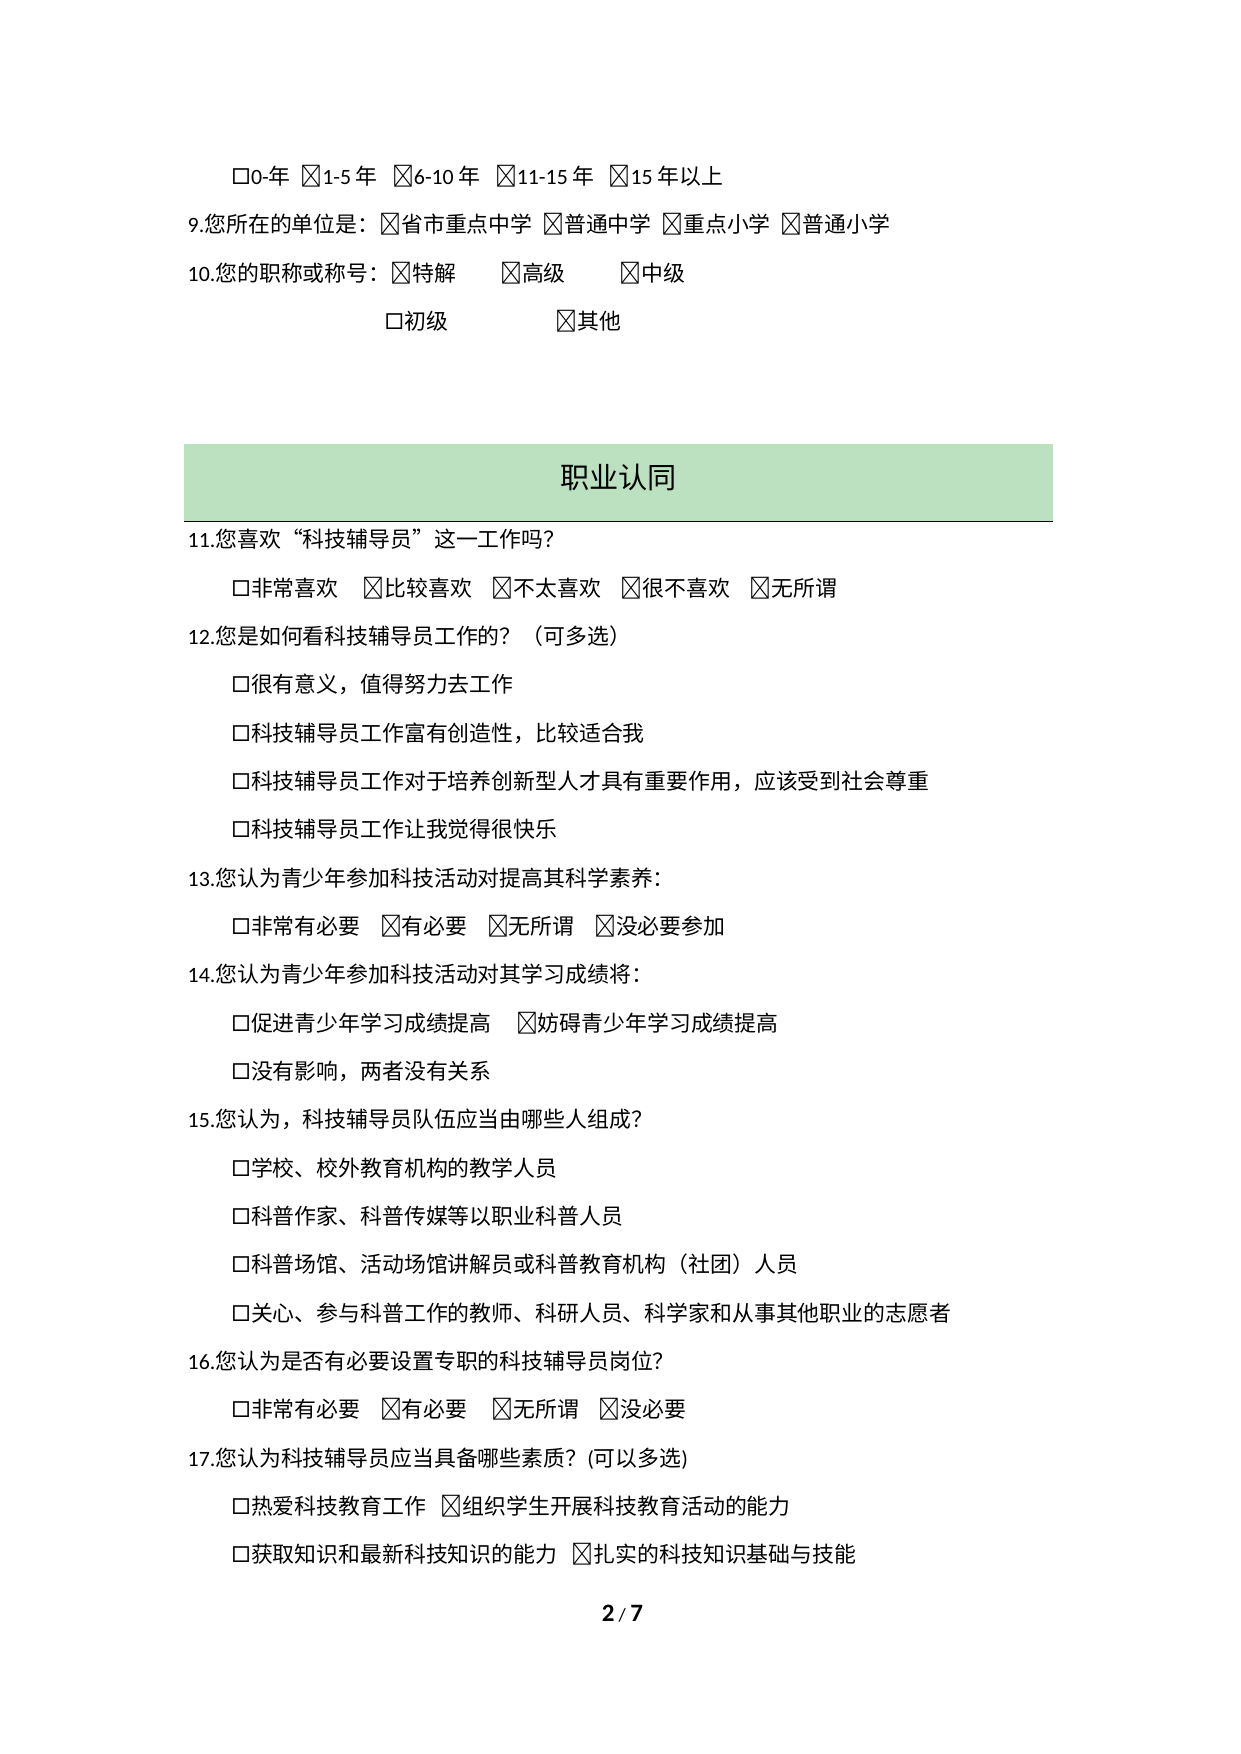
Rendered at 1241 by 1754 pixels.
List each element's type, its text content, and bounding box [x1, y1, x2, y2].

text 关心、参与科普工作的教师、科研人员、科学家和从事其他职业的志愿者 [187, 1295, 1053, 1328]
text 非常有必要 有必要 无所谓 没必要参加 [187, 909, 1053, 941]
text 科技辅导员工作富有创造性，比较适合我 [187, 715, 1053, 748]
text 获取知识和最新科技知识的能力 扎实的科技知识基础与技能 [187, 1537, 1053, 1569]
text 17.您认为科技辅导员应当具备哪些素质？(可以多选) [187, 1440, 1053, 1473]
text 非常有必要 有必要 无所谓 没必要 [187, 1392, 1053, 1424]
text 11.您喜欢“科技辅导员”这一工作吗？ [187, 522, 1053, 554]
text 非常喜欢 比较喜欢 不太喜欢 很不喜欢 无所谓 [187, 570, 1053, 603]
text 科技辅导员工作对于培养创新型人才具有重要作用，应该受到社会尊重 [187, 764, 1053, 796]
text 0-年 1-5年 6-10年 11-15年 15年以上 [187, 158, 1053, 191]
text 科普作家、科普传媒等以职业科普人员 [187, 1199, 1053, 1231]
text 科普场馆、活动场馆讲解员或科普教育机构（社团）人员 [187, 1247, 1053, 1279]
text 很有意义，值得努力去工作 [187, 667, 1053, 699]
text 促进青少年学习成绩提高 妨碍青少年学习成绩提高 [187, 1005, 1053, 1038]
text 没有影响，两者没有关系 [187, 1054, 1053, 1086]
text 13.您认为青少年参加科技活动对提高其科学素养： [187, 860, 1053, 893]
text 9.您所在的单位是：省市重点中学 普通中学 重点小学 普通小学 [187, 207, 1053, 239]
text 14.您认为青少年参加科技活动对其学习成绩将： [187, 957, 1053, 989]
text 科技辅导员工作让我觉得很快乐 [187, 812, 1053, 844]
text 学校、校外教育机构的教学人员 [187, 1150, 1053, 1183]
text 热爱科技教育工作 组织学生开展科技教育活动的能力 [187, 1489, 1053, 1521]
text 12.您是如何看科技辅导员工作的？（可多选） [187, 619, 1053, 651]
text 15.您认为，科技辅导员队伍应当由哪些人组成？ [187, 1102, 1053, 1134]
text 10.您的职称或称号：特解 高级 中级 [187, 255, 1053, 288]
text 16.您认为是否有必要设置专职的科技辅导员岗位？ [187, 1344, 1053, 1376]
table_header 职业认同 [184, 444, 1053, 521]
text 初级 其他 [187, 303, 1053, 336]
